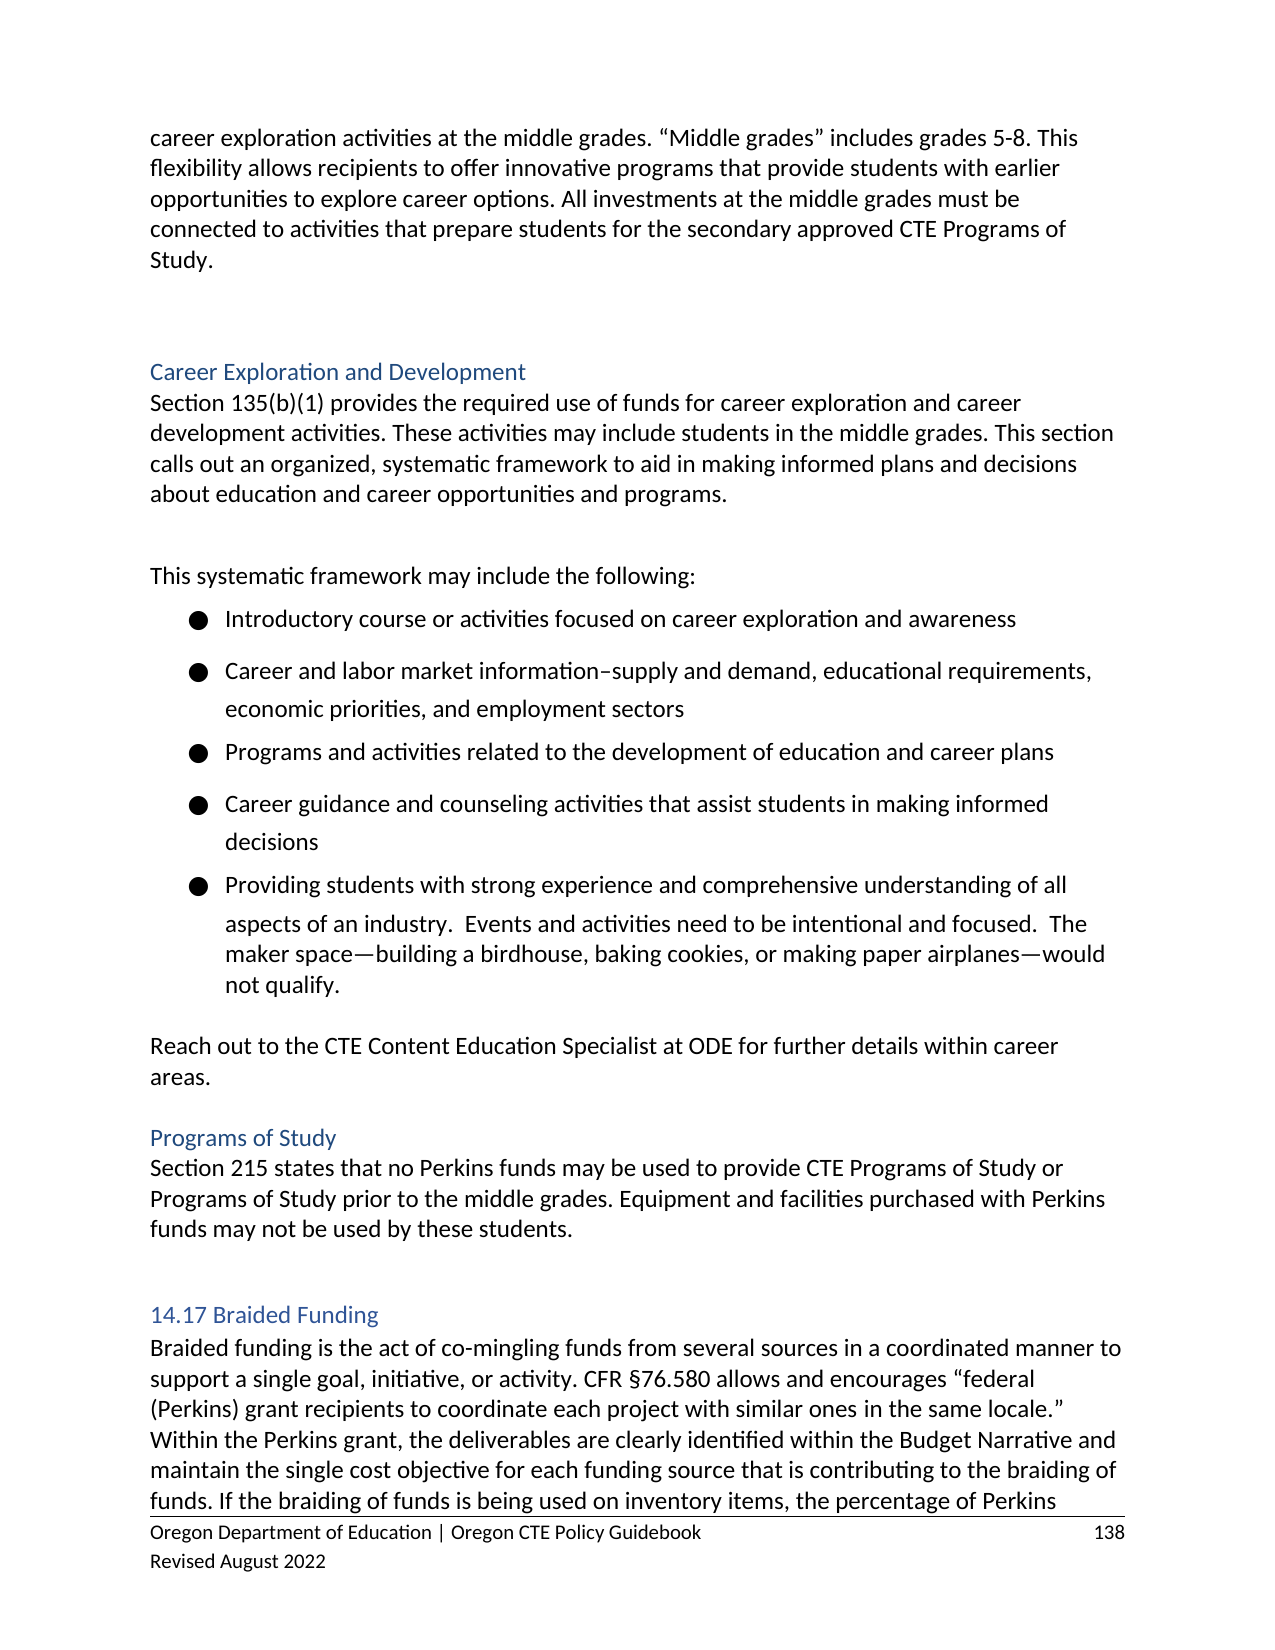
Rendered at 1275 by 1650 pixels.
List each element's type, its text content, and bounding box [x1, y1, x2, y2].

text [150, 122, 1125, 274]
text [150, 1332, 1125, 1515]
list Career guidance and counseling activities that assist students in making informed decisions [187, 775, 1125, 857]
list Programs and activities related to the development of education and career plans [187, 724, 1125, 775]
text This systematic framework may include the following: [150, 560, 1125, 591]
list Introductory course or activities focused on career exploration and awareness [187, 591, 1125, 642]
text Reach out to the CTE Content Education Specialist at ODE for further details within career areas. [150, 1030, 1125, 1091]
subtitle 14.17 Braided Funding [150, 1299, 1125, 1330]
list Career and labor market information–supply and demand, educational requirements, economic priorities, and employment sectors [187, 642, 1125, 724]
list Providing students with strong experience and comprehensive understanding of all aspects of an industry. Events and activities need to be intentional and focused. The maker space—building a birdhouse, baking cookies, or making paper airplanes—would not qualify. [187, 857, 1125, 1000]
text Programs of Study Section 215 states that no Perkins funds may be used to provide CTE Programs of Study or Programs of Study prior to the middle grades. Equipment and facilities purchased with Perkins funds may not be used by these students. [150, 1122, 1125, 1244]
text Career Exploration and Development Section 135(b)(1) provides the required use of funds for career exploration and career development activities. These activities may include students in the middle grades. This section calls out an organized, systematic framework to aid in making informed plans and decisions about education and career opportunities and programs. [150, 356, 1125, 509]
